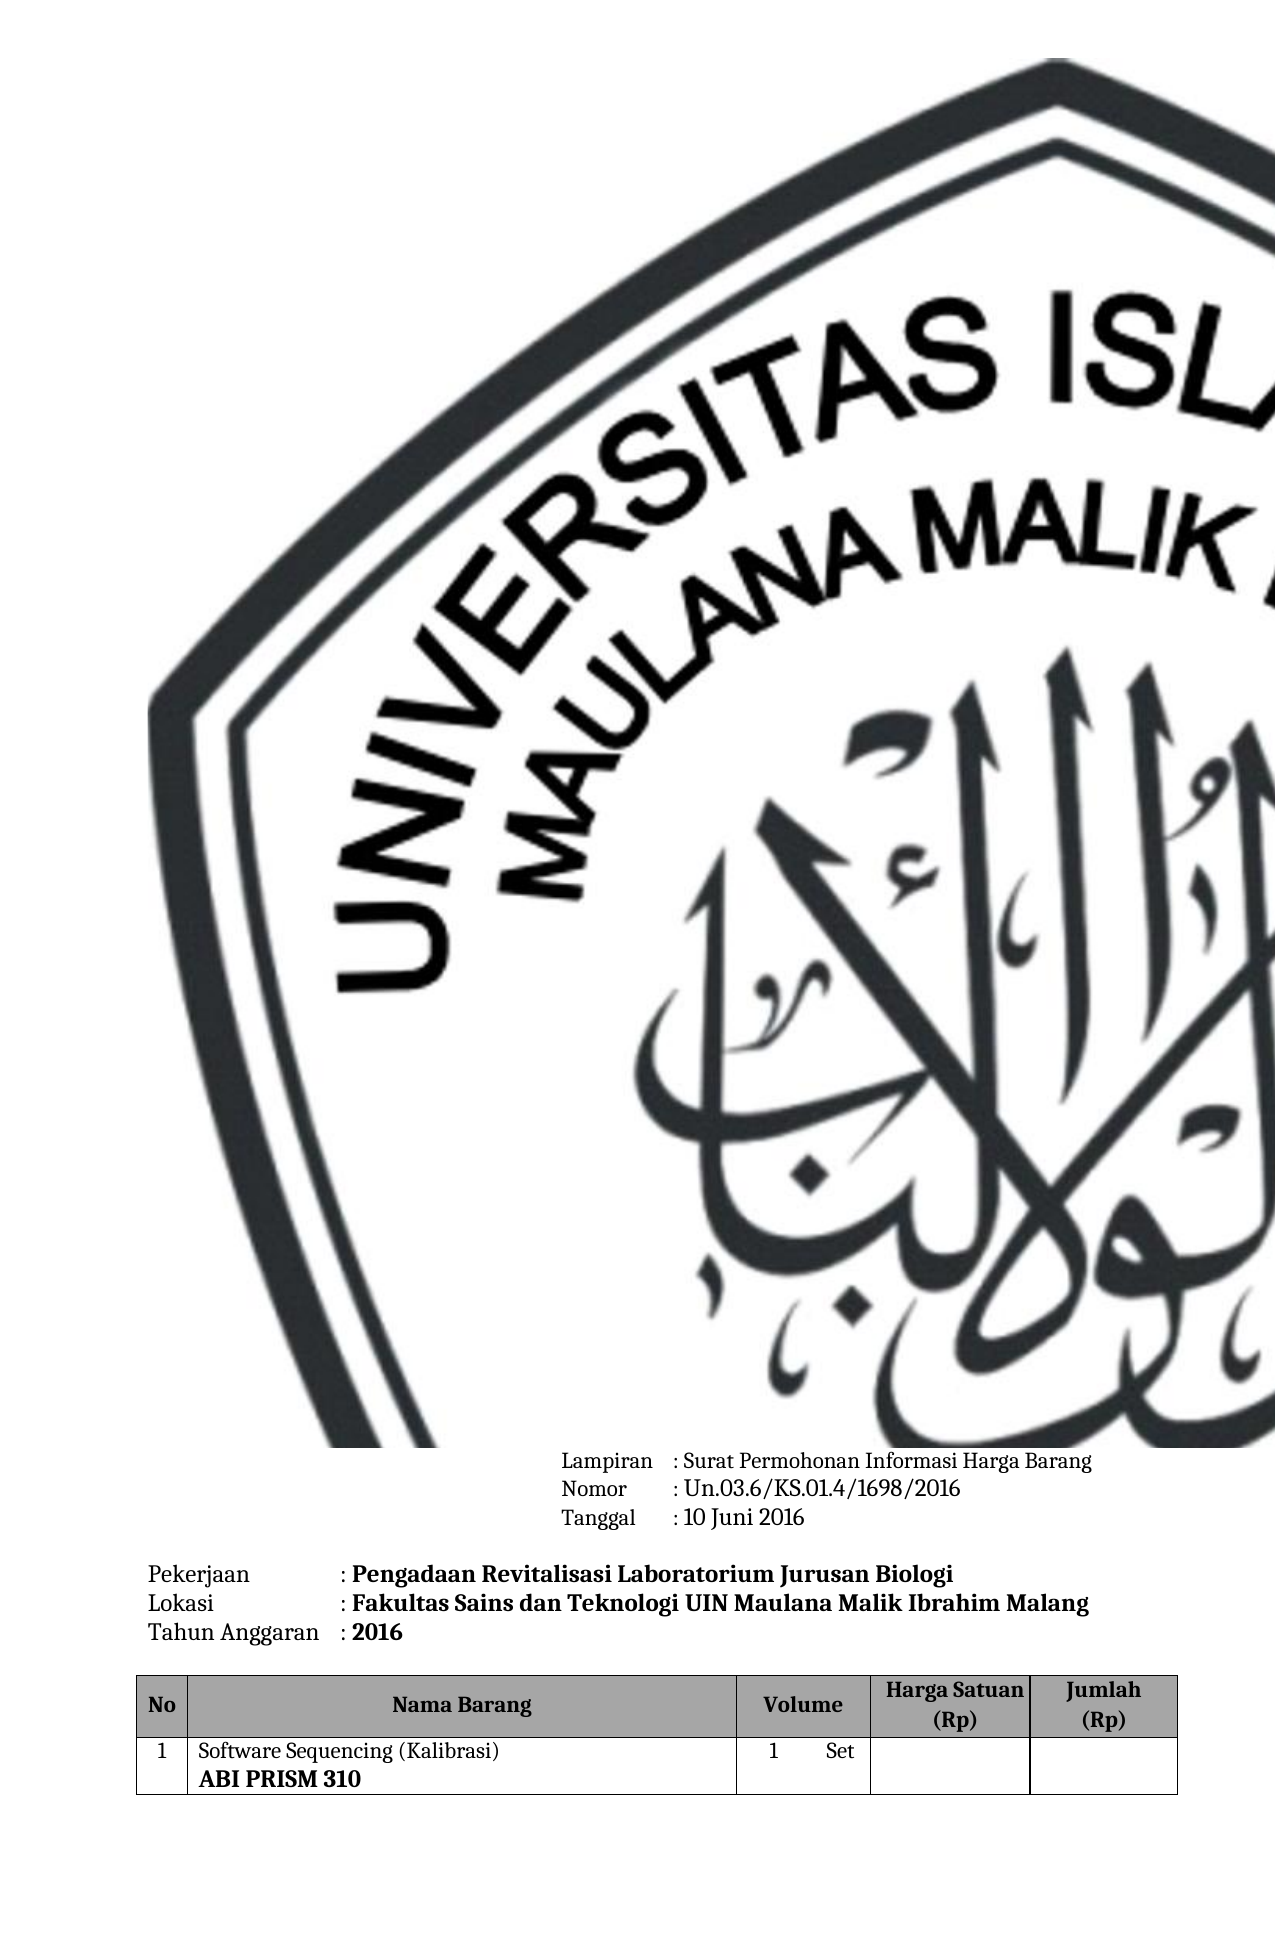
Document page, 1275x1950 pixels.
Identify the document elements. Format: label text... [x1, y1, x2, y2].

table_cell 1 [137, 1738, 187, 1793]
table_cell 1 [737, 1738, 811, 1793]
table_header Nama Barang [188, 1676, 736, 1737]
table_cell [871, 1738, 1029, 1793]
picture [147, 58, 1275, 1448]
text Tahun Anggaran : 2016 [148, 1618, 1166, 1647]
text Lampiran : Surat Permohonan Informasi Harga Barang [561, 1448, 1166, 1474]
table_header Volume [737, 1676, 870, 1737]
table_cell Software Sequencing (Kalibrasi) ABI PRISM 310 (POP-6™ Polymer for the 310 Genetic Analyzer, Buffer (10X) with EDTA, BDT V3.1 Sequencing Standard kit, BDT V1.1 Sequencing Standard kit, 310 Genetic Analyzer, Capillary 61 cm, HI-DI Formamide, 310 Sensitivity Standard each, nuclease-free water 1L, 310 Genetic Analyzer Sample Tubes 0.5 mL and Septa for 310 0.5mL Sample Tubes 500-Pack, Matrix Std Kit v1.1 dan Matrix Std Kit v3.1.) [188, 1738, 736, 1793]
table_header Harga Satuan (Rp) [871, 1676, 1029, 1737]
table_cell Set [811, 1738, 870, 1793]
table_header Jumlah (Rp) [1031, 1676, 1177, 1737]
text Lokasi : Fakultas Sains dan Teknologi UIN Maulana Malik Ibrahim Malang [148, 1589, 1166, 1618]
text Nomor : Un.03.6/KS.01.4/1698/2016 [561, 1474, 1166, 1503]
table_cell [1031, 1738, 1177, 1793]
text Pekerjaan : Pengadaan Revitalisasi Laboratorium Jurusan Biologi [148, 1560, 1166, 1589]
table_header No [137, 1676, 187, 1737]
text Tanggal : 10 Juni 2016 [561, 1503, 1166, 1532]
